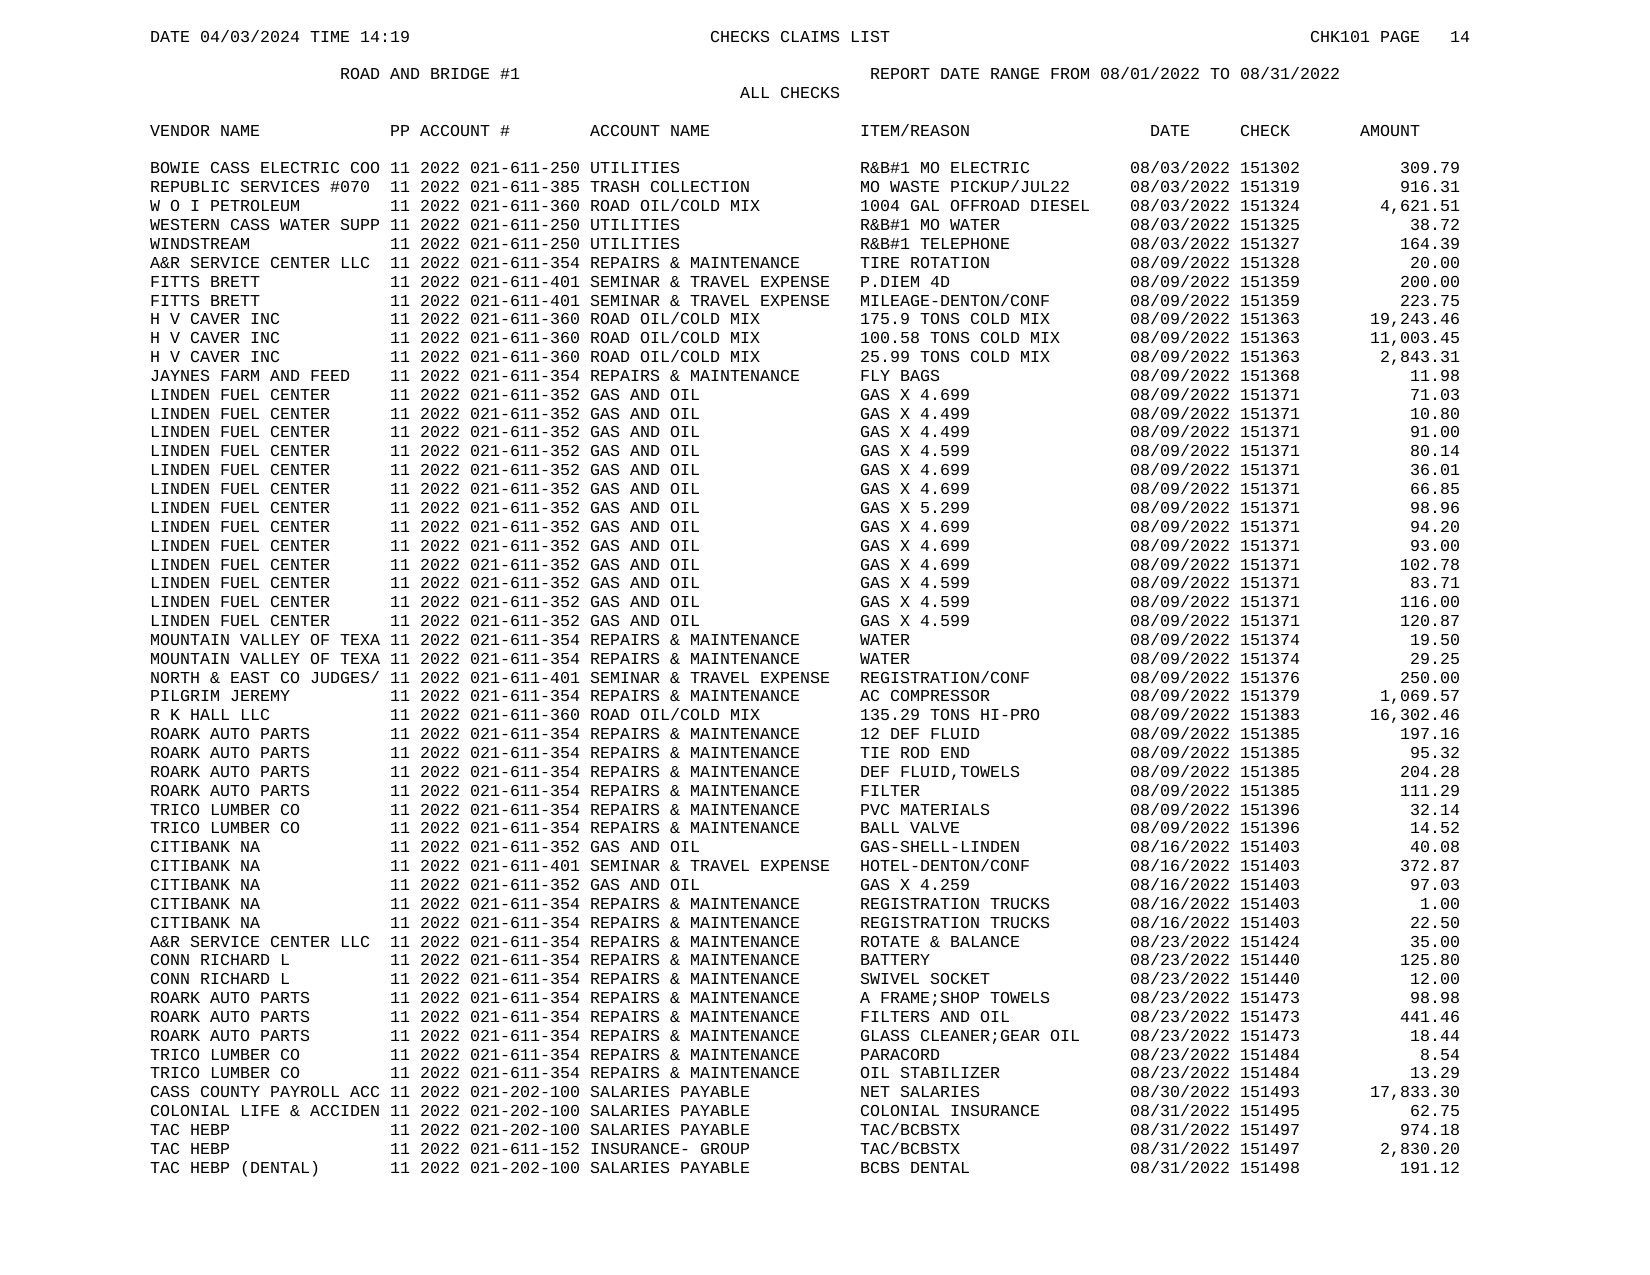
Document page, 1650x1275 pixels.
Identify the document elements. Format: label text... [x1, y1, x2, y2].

text TRICO LUMBER CO 11 2022 021-611-354 REPAIRS & MAINTENANCE PVC MATERIALS 08/09/2022 151396 32.14 [150, 801, 1500, 820]
text R K HALL LLC 11 2022 021-611-360 ROAD OIL/COLD MIX 135.29 TONS HI-PRO 08/09/2022 151383 16,302.46 [150, 707, 1500, 726]
text ROARK AUTO PARTS 11 2022 021-611-354 REPAIRS & MAINTENANCE FILTERS AND OIL 08/23/2022 151473 441.46 [150, 1008, 1500, 1027]
text LINDEN FUEL CENTER 11 2022 021-611-352 GAS AND OIL GAS X 5.299 08/09/2022 151371 98.96 [150, 499, 1500, 518]
text LINDEN FUEL CENTER 11 2022 021-611-352 GAS AND OIL GAS X 4.699 08/09/2022 151371 66.85 [150, 481, 1500, 499]
text LINDEN FUEL CENTER 11 2022 021-611-352 GAS AND OIL GAS X 4.699 08/09/2022 151371 94.20 [150, 518, 1500, 537]
text LINDEN FUEL CENTER 11 2022 021-611-352 GAS AND OIL GAS X 4.499 08/09/2022 151371 91.00 [150, 424, 1500, 443]
text CITIBANK NA 11 2022 021-611-352 GAS AND OIL GAS X 4.259 08/16/2022 151403 97.03 [150, 877, 1500, 895]
text TAC HEBP 11 2022 021-202-100 SALARIES PAYABLE TAC/BCBSTX 08/31/2022 151497 974.18 [150, 1122, 1500, 1141]
text ALL CHECKS [150, 85, 1500, 103]
text LINDEN FUEL CENTER 11 2022 021-611-352 GAS AND OIL GAS X 4.599 08/09/2022 151371 116.00 [150, 594, 1500, 613]
text PILGRIM JEREMY 11 2022 021-611-354 REPAIRS & MAINTENANCE AC COMPRESSOR 08/09/2022 151379 1,069.57 [150, 688, 1500, 707]
text LINDEN FUEL CENTER 11 2022 021-611-352 GAS AND OIL GAS X 4.599 08/09/2022 151371 120.87 [150, 613, 1500, 631]
text ROARK AUTO PARTS 11 2022 021-611-354 REPAIRS & MAINTENANCE A FRAME;SHOP TOWELS 08/23/2022 151473 98.98 [150, 990, 1500, 1008]
text ROARK AUTO PARTS 11 2022 021-611-354 REPAIRS & MAINTENANCE FILTER 08/09/2022 151385 111.29 [150, 782, 1500, 801]
text JAYNES FARM AND FEED 11 2022 021-611-354 REPAIRS & MAINTENANCE FLY BAGS 08/09/2022 151368 11.98 [150, 367, 1500, 386]
text REPUBLIC SERVICES #070 11 2022 021-611-385 TRASH COLLECTION MO WASTE PICKUP/JUL22 08/03/2022 151319 916.31 [150, 179, 1500, 198]
text CONN RICHARD L 11 2022 021-611-354 REPAIRS & MAINTENANCE BATTERY 08/23/2022 151440 125.80 [150, 952, 1500, 971]
text H V CAVER INC 11 2022 021-611-360 ROAD OIL/COLD MIX 25.99 TONS COLD MIX 08/09/2022 151363 2,843.31 [150, 349, 1500, 367]
text H V CAVER INC 11 2022 021-611-360 ROAD OIL/COLD MIX 100.58 TONS COLD MIX 08/09/2022 151363 11,003.45 [150, 330, 1500, 349]
text TAC HEBP 11 2022 021-611-152 INSURANCE- GROUP TAC/BCBSTX 08/31/2022 151497 2,830.20 [150, 1141, 1500, 1159]
text TRICO LUMBER CO 11 2022 021-611-354 REPAIRS & MAINTENANCE PARACORD 08/23/2022 151484 8.54 [150, 1046, 1500, 1065]
text LINDEN FUEL CENTER 11 2022 021-611-352 GAS AND OIL GAS X 4.699 08/09/2022 151371 71.03 [150, 386, 1500, 405]
text LINDEN FUEL CENTER 11 2022 021-611-352 GAS AND OIL GAS X 4.599 08/09/2022 151371 80.14 [150, 443, 1500, 462]
text CITIBANK NA 11 2022 021-611-354 REPAIRS & MAINTENANCE REGISTRATION TRUCKS 08/16/2022 151403 1.00 [150, 895, 1500, 914]
text CITIBANK NA 11 2022 021-611-401 SEMINAR & TRAVEL EXPENSE HOTEL-DENTON/CONF 08/16/2022 151403 372.87 [150, 858, 1500, 877]
text MOUNTAIN VALLEY OF TEXA 11 2022 021-611-354 REPAIRS & MAINTENANCE WATER 08/09/2022 151374 29.25 [150, 650, 1500, 669]
text TAC HEBP (DENTAL) 11 2022 021-202-100 SALARIES PAYABLE BCBS DENTAL 08/31/2022 151498 191.12 [150, 1159, 1500, 1178]
text TRICO LUMBER CO 11 2022 021-611-354 REPAIRS & MAINTENANCE OIL STABILIZER 08/23/2022 151484 13.29 [150, 1065, 1500, 1084]
text LINDEN FUEL CENTER 11 2022 021-611-352 GAS AND OIL GAS X 4.599 08/09/2022 151371 83.71 [150, 575, 1500, 594]
text ROAD AND BRIDGE #1 REPORT DATE RANGE FROM 08/01/2022 TO 08/31/2022 [150, 66, 1500, 85]
text CONN RICHARD L 11 2022 021-611-354 REPAIRS & MAINTENANCE SWIVEL SOCKET 08/23/2022 151440 12.00 [150, 971, 1500, 990]
text BOWIE CASS ELECTRIC COO 11 2022 021-611-250 UTILITIES R&B#1 MO ELECTRIC 08/03/2022 151302 309.79 [150, 160, 1500, 179]
text ROARK AUTO PARTS 11 2022 021-611-354 REPAIRS & MAINTENANCE 12 DEF FLUID 08/09/2022 151385 197.16 [150, 726, 1500, 744]
text H V CAVER INC 11 2022 021-611-360 ROAD OIL/COLD MIX 175.9 TONS COLD MIX 08/09/2022 151363 19,243.46 [150, 311, 1500, 330]
text A&R SERVICE CENTER LLC 11 2022 021-611-354 REPAIRS & MAINTENANCE TIRE ROTATION 08/09/2022 151328 20.00 [150, 254, 1500, 273]
text FITTS BRETT 11 2022 021-611-401 SEMINAR & TRAVEL EXPENSE P.DIEM 4D 08/09/2022 151359 200.00 [150, 273, 1500, 292]
text LINDEN FUEL CENTER 11 2022 021-611-352 GAS AND OIL GAS X 4.499 08/09/2022 151371 10.80 [150, 405, 1500, 424]
text A&R SERVICE CENTER LLC 11 2022 021-611-354 REPAIRS & MAINTENANCE ROTATE & BALANCE 08/23/2022 151424 35.00 [150, 933, 1500, 952]
text W O I PETROLEUM 11 2022 021-611-360 ROAD OIL/COLD MIX 1004 GAL OFFROAD DIESEL 08/03/2022 151324 4,621.51 [150, 198, 1500, 217]
text LINDEN FUEL CENTER 11 2022 021-611-352 GAS AND OIL GAS X 4.699 08/09/2022 151371 36.01 [150, 462, 1500, 481]
text LINDEN FUEL CENTER 11 2022 021-611-352 GAS AND OIL GAS X 4.699 08/09/2022 151371 102.78 [150, 556, 1500, 575]
text TRICO LUMBER CO 11 2022 021-611-354 REPAIRS & MAINTENANCE BALL VALVE 08/09/2022 151396 14.52 [150, 820, 1500, 839]
text CITIBANK NA 11 2022 021-611-354 REPAIRS & MAINTENANCE REGISTRATION TRUCKS 08/16/2022 151403 22.50 [150, 914, 1500, 933]
text MOUNTAIN VALLEY OF TEXA 11 2022 021-611-354 REPAIRS & MAINTENANCE WATER 08/09/2022 151374 19.50 [150, 631, 1500, 650]
text ROARK AUTO PARTS 11 2022 021-611-354 REPAIRS & MAINTENANCE TIE ROD END 08/09/2022 151385 95.32 [150, 744, 1500, 763]
text NORTH & EAST CO JUDGES/ 11 2022 021-611-401 SEMINAR & TRAVEL EXPENSE REGISTRATION/CONF 08/09/2022 151376 250.00 [150, 669, 1500, 688]
text LINDEN FUEL CENTER 11 2022 021-611-352 GAS AND OIL GAS X 4.699 08/09/2022 151371 93.00 [150, 537, 1500, 556]
text VENDOR NAME PP ACCOUNT # ACCOUNT NAME ITEM/REASON DATE CHECK AMOUNT [150, 122, 1500, 141]
text COLONIAL LIFE & ACCIDEN 11 2022 021-202-100 SALARIES PAYABLE COLONIAL INSURANCE 08/31/2022 151495 62.75 [150, 1103, 1500, 1122]
text WESTERN CASS WATER SUPP 11 2022 021-611-250 UTILITIES R&B#1 MO WATER 08/03/2022 151325 38.72 [150, 217, 1500, 236]
text WINDSTREAM 11 2022 021-611-250 UTILITIES R&B#1 TELEPHONE 08/03/2022 151327 164.39 [150, 236, 1500, 254]
text CASS COUNTY PAYROLL ACC 11 2022 021-202-100 SALARIES PAYABLE NET SALARIES 08/30/2022 151493 17,833.30 [150, 1084, 1500, 1103]
text DATE 04/03/2024 TIME 14:19 CHECKS CLAIMS LIST CHK101 PAGE 14 [150, 28, 1500, 47]
text ROARK AUTO PARTS 11 2022 021-611-354 REPAIRS & MAINTENANCE DEF FLUID,TOWELS 08/09/2022 151385 204.28 [150, 763, 1500, 782]
text FITTS BRETT 11 2022 021-611-401 SEMINAR & TRAVEL EXPENSE MILEAGE-DENTON/CONF 08/09/2022 151359 223.75 [150, 292, 1500, 311]
text ROARK AUTO PARTS 11 2022 021-611-354 REPAIRS & MAINTENANCE GLASS CLEANER;GEAR OIL 08/23/2022 151473 18.44 [150, 1027, 1500, 1046]
text CITIBANK NA 11 2022 021-611-352 GAS AND OIL GAS-SHELL-LINDEN 08/16/2022 151403 40.08 [150, 839, 1500, 858]
